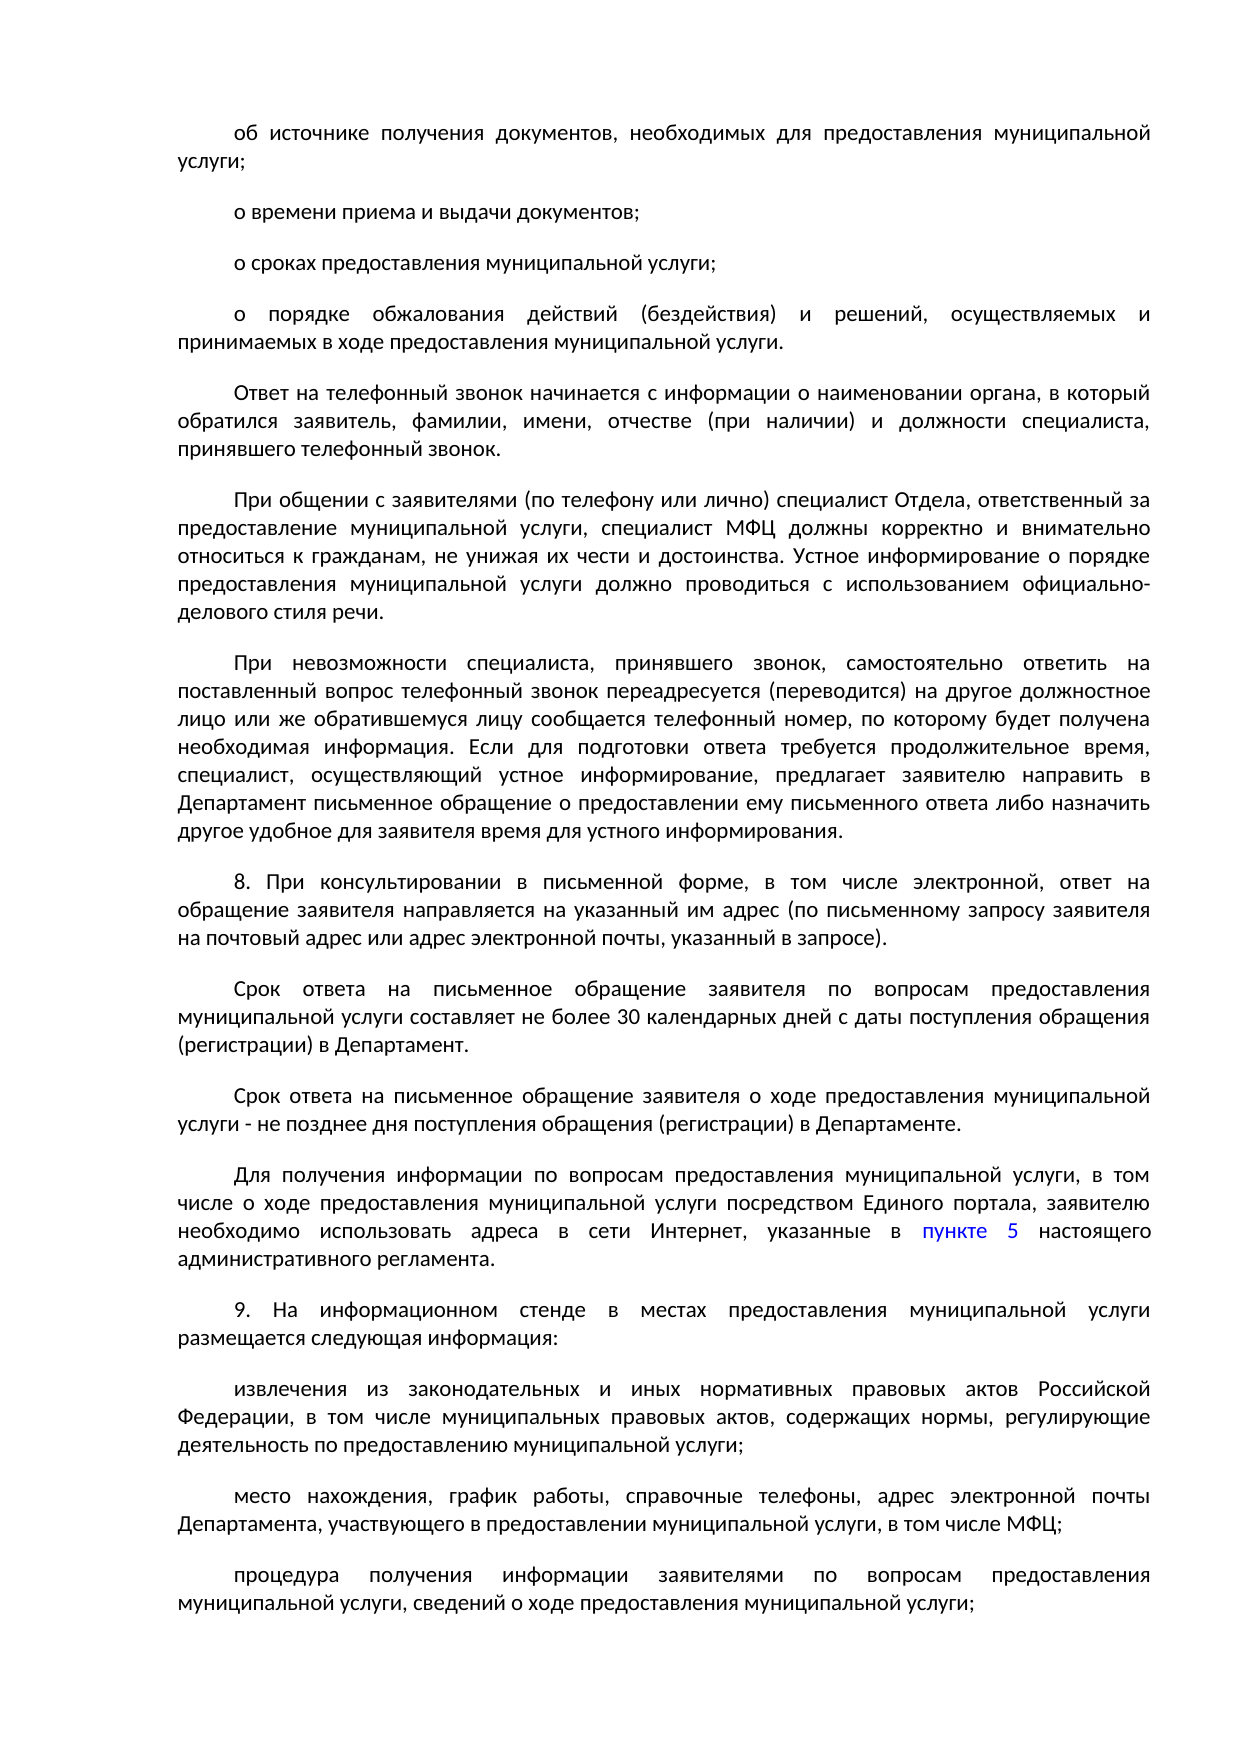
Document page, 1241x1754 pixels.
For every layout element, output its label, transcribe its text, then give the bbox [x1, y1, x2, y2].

text о времени приема и выдачи документов; [177, 197, 1152, 225]
text Для получения информации по вопросам предоставления муниципальной услуги, в том числе о ходе предоставления муниципальной услуги посредством Единого портала, заявителю необходимо использовать адреса в сети Интернет, указанные в пункте 5 настоящего административного регламента. [177, 1160, 1152, 1272]
text об источнике получения документов, необходимых для предоставления муниципальной услуги; [177, 118, 1152, 174]
text извлечения из законодательных и иных нормативных правовых актов Российской Федерации, в том числе муниципальных правовых актов, содержащих нормы, регулирующие деятельность по предоставлению муниципальной услуги; [177, 1374, 1152, 1458]
text Срок ответа на письменное обращение заявителя по вопросам предоставления муниципальной услуги составляет не более 30 календарных дней с даты поступления обращения (регистрации) в Департамент. [177, 974, 1152, 1058]
text Ответ на телефонный звонок начинается с информации о наименовании органа, в который обратился заявитель, фамилии, имени, отчестве (при наличии) и должности специалиста, принявшего телефонный звонок. [177, 378, 1152, 462]
text процедура получения информации заявителями по вопросам предоставления муниципальной услуги, сведений о ходе предоставления муниципальной услуги; [177, 1560, 1152, 1616]
text о сроках предоставления муниципальной услуги; [177, 248, 1152, 276]
text 9. На информационном стенде в местах предоставления муниципальной услуги размещается следующая информация: [177, 1295, 1152, 1351]
text 8. При консультировании в письменной форме, в том числе электронной, ответ на обращение заявителя направляется на указанный им адрес (по письменному запросу заявителя на почтовый адрес или адрес электронной почты, указанный в запросе). [177, 867, 1152, 951]
text При невозможности специалиста, принявшего звонок, самостоятельно ответить на поставленный вопрос телефонный звонок переадресуется (переводится) на другое должностное лицо или же обратившемуся лицу сообщается телефонный номер, по которому будет получена необходимая информация. Если для подготовки ответа требуется продолжительное время, специалист, осуществляющий устное информирование, предлагает заявителю направить в Департамент письменное обращение о предоставлении ему письменного ответа либо назначить другое удобное для заявителя время для устного информирования. [177, 648, 1152, 844]
text При общении с заявителями (по телефону или лично) специалист Отдела, ответственный за предоставление муниципальной услуги, специалист МФЦ должны корректно и внимательно относиться к гражданам, не унижая их чести и достоинства. Устное информирование о порядке предоставления муниципальной услуги должно проводиться с использованием официально-делового стиля речи. [177, 485, 1152, 625]
text Срок ответа на письменное обращение заявителя о ходе предоставления муниципальной услуги - не позднее дня поступления обращения (регистрации) в Департаменте. [177, 1081, 1152, 1137]
text о порядке обжалования действий (бездействия) и решений, осуществляемых и принимаемых в ходе предоставления муниципальной услуги. [177, 299, 1152, 355]
text место нахождения, график работы, справочные телефоны, адрес электронной почты Департамента, участвующего в предоставлении муниципальной услуги, в том числе МФЦ; [177, 1481, 1152, 1537]
